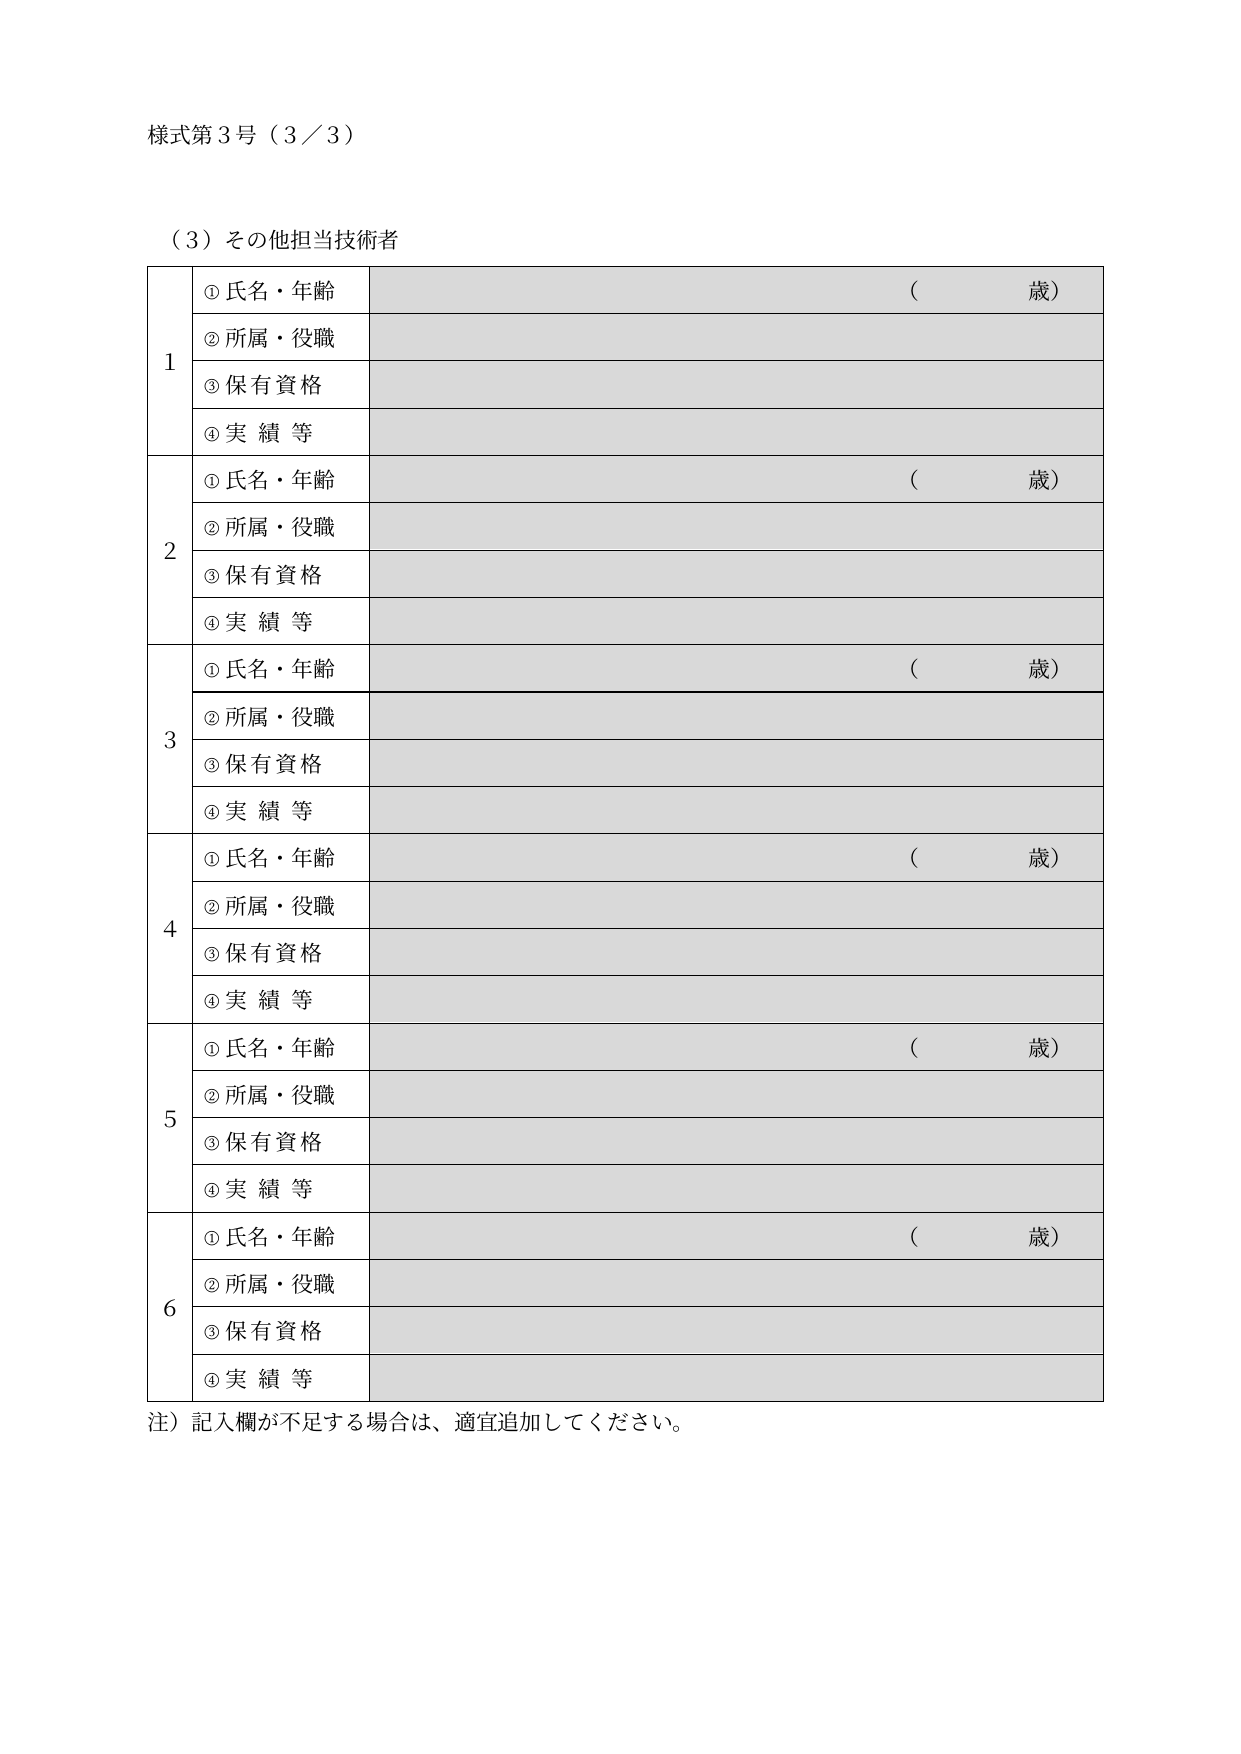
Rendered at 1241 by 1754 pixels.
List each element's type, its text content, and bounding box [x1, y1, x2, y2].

table_cell [370, 551, 1103, 597]
table_cell ③ 保有資格 [193, 1118, 369, 1164]
table_cell ４ [148, 834, 192, 1022]
table_cell ① 氏名・年齢 [193, 1024, 369, 1070]
table_cell [370, 1213, 865, 1259]
table_cell [370, 1260, 1103, 1306]
table_cell １ [148, 267, 192, 455]
table_cell [370, 929, 1103, 975]
table_cell [370, 740, 1103, 786]
table_cell ④ 実績等 [193, 787, 369, 833]
table_cell ③ 保有資格 [193, 740, 369, 786]
table_cell ② 所属・役職 [193, 693, 369, 739]
table_cell （ 歳） [865, 456, 1103, 502]
table_cell ③ 保有資格 [193, 361, 369, 408]
table_cell [370, 834, 865, 881]
table_cell ③ 保有資格 [193, 551, 369, 597]
table_cell [370, 693, 1103, 739]
table_cell ① 氏名・年齢 [193, 456, 369, 502]
text 様式第３号（３／３） [148, 119, 1092, 150]
table_cell [370, 1071, 1103, 1117]
table_cell ６ [148, 1213, 192, 1401]
table_cell ② 所属・役職 [193, 314, 369, 360]
table_header （３）その他担当技術者 [148, 213, 1104, 266]
table_cell ① 氏名・年齢 [193, 1213, 369, 1259]
table_cell ④ 実績等 [193, 1165, 369, 1212]
table_cell ２ [148, 456, 192, 644]
table_cell ５ [148, 1024, 192, 1212]
table_cell [370, 1355, 1103, 1401]
text 注）記入欄が不足する場合は、適宜追加してください。 [148, 1402, 1092, 1440]
table_cell ④ 実績等 [193, 976, 369, 1022]
table_cell ④ 実績等 [193, 1355, 369, 1401]
table_cell ③ 保有資格 [193, 929, 369, 975]
table_cell ④ 実績等 [193, 598, 369, 644]
table_cell [370, 598, 1103, 644]
table_cell ② 所属・役職 [193, 1260, 369, 1306]
table_cell ② 所属・役職 [193, 1071, 369, 1117]
table_cell [370, 1165, 1103, 1212]
table_cell [370, 1024, 865, 1070]
table_cell ① 氏名・年齢 [193, 267, 369, 313]
table_cell ④ 実績等 [193, 409, 369, 455]
table_cell [370, 976, 1103, 1022]
table_cell （ 歳） [865, 267, 1103, 313]
table_cell [370, 645, 865, 691]
table_cell [370, 456, 865, 502]
table_cell ① 氏名・年齢 [193, 645, 369, 691]
table_cell [370, 1118, 1103, 1164]
table_cell ① 氏名・年齢 [193, 834, 369, 881]
table_cell ② 所属・役職 [193, 503, 369, 549]
table_cell [370, 1307, 1103, 1353]
table_cell [370, 409, 1103, 455]
table_cell ３ [148, 645, 192, 833]
table_cell [370, 361, 1103, 408]
table_cell [370, 787, 1103, 833]
table_cell [370, 314, 1103, 360]
table_cell （ 歳） [865, 834, 1103, 881]
table_cell （ 歳） [865, 1024, 1103, 1070]
table_cell （ 歳） [865, 645, 1103, 691]
table_cell ② 所属・役職 [193, 882, 369, 928]
table_cell ③ 保有資格 [193, 1307, 369, 1353]
table_cell [370, 503, 1103, 549]
table_cell [370, 267, 865, 313]
table_cell （ 歳） [865, 1213, 1103, 1259]
table_cell [370, 882, 1103, 928]
